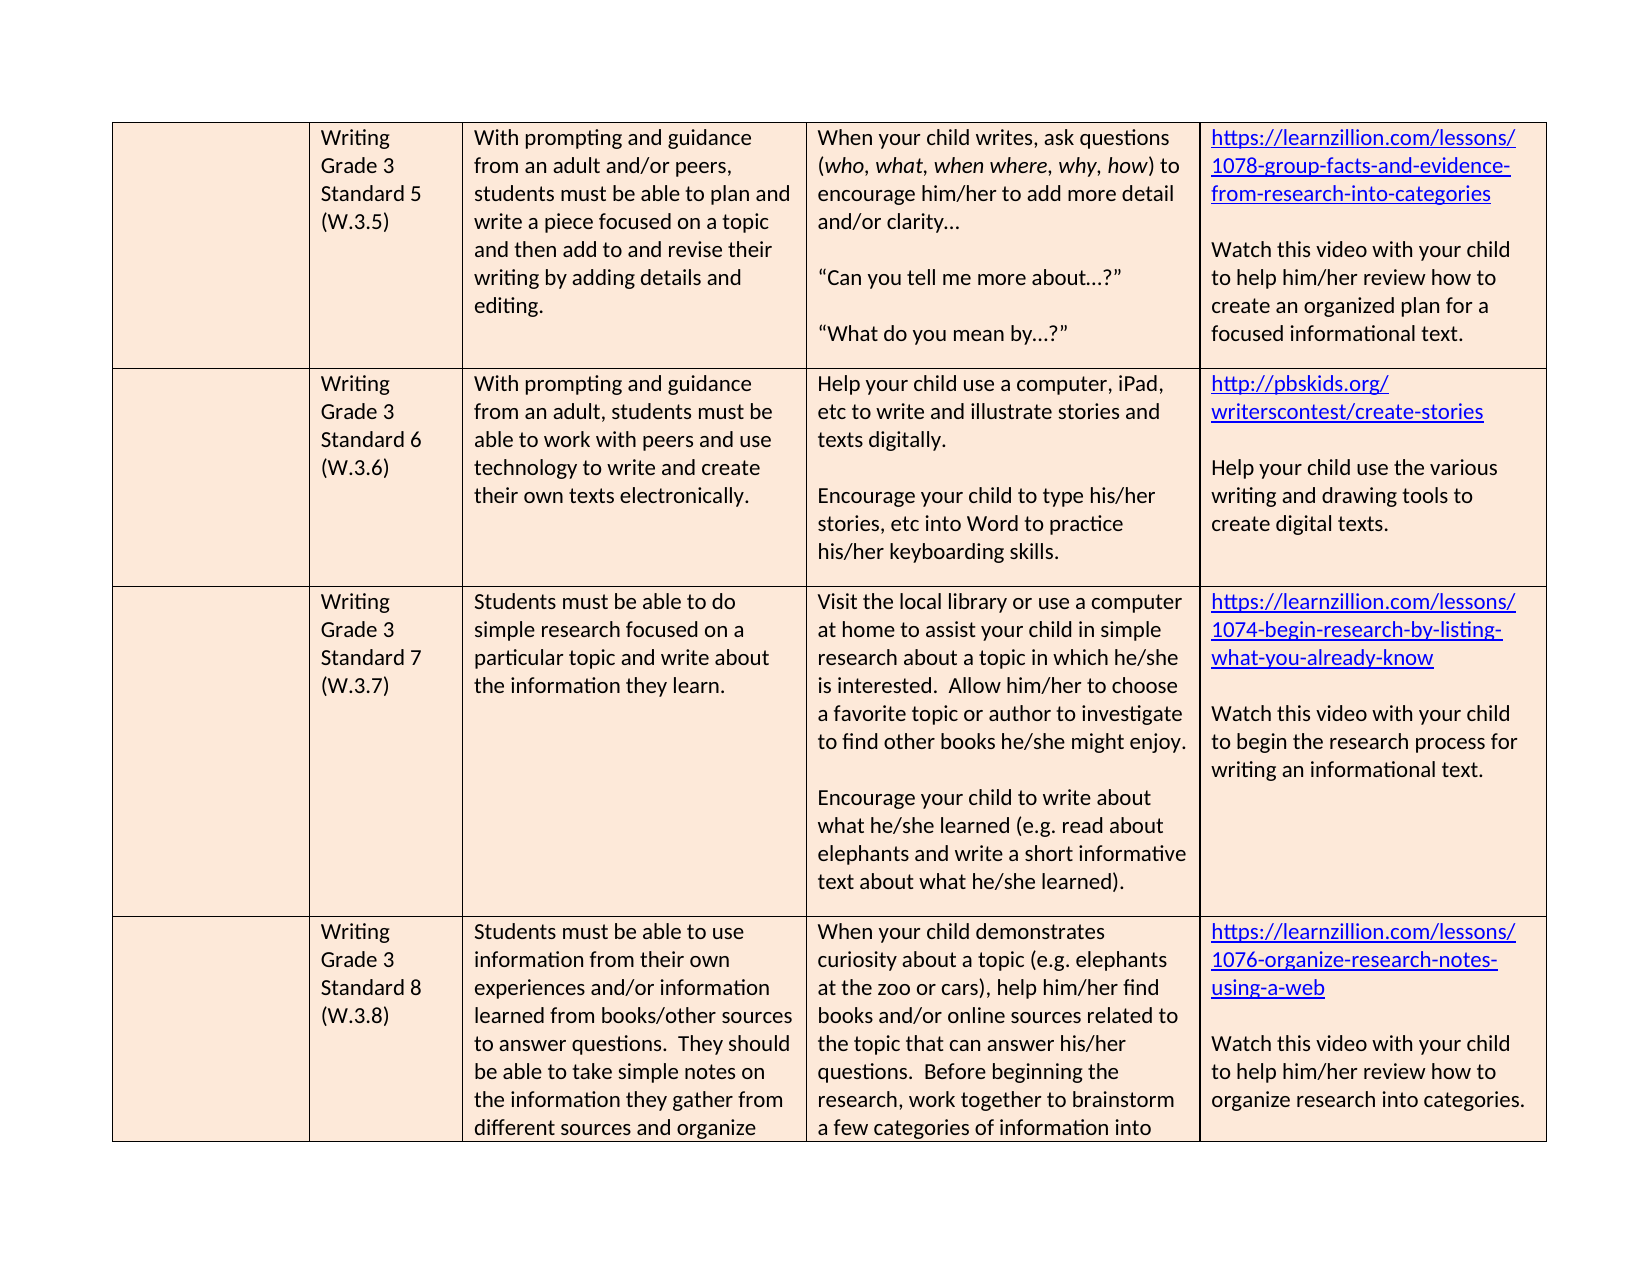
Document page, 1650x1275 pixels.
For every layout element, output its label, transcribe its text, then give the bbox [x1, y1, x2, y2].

table_cell https://learnzillion.com/lessons/1078-group-facts-and-evidence-from-research-into-categories Watch this video with your child to help him/her review how to create an organized plan for a focused informational text. [1201, 123, 1546, 368]
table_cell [463, 917, 806, 1141]
table_cell With prompting and guidance from an adult and/or peers, students must be able to plan and write a piece focused on a topic and then add to and revise their writing by adding details and editing. [463, 123, 806, 368]
table_cell When your child writes, ask questions (who, what, when where, why, how) to encourage him/her to add more detail and/or clarity… “Can you tell me more about…?” “What do you mean by…?” [807, 123, 1199, 368]
table_cell Writing Grade 3 Standard 7 (W.3.7) [310, 587, 462, 916]
table_cell [113, 369, 309, 586]
table_cell With prompting and guidance from an adult, students must be able to work with peers and use technology to write and create their own texts electronically. [463, 369, 806, 586]
table_cell [113, 587, 309, 916]
table_cell Students must be able to do simple research focused on a particular topic and write about the information they learn. [463, 587, 806, 916]
table_cell Writing Grade 3 Standard 6 (W.3.6) [310, 369, 462, 586]
table_cell Writing Grade 3 Standard 5 (W.3.5) [310, 123, 462, 368]
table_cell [807, 917, 1199, 1141]
table_cell Visit the local library or use a computer at home to assist your child in simple research about a topic in which he/she is interested. Allow him/her to choose a favorite topic or author to investigate to find other books he/she might enjoy. Encourage your child to write about what he/she learned (e.g. read about elephants and write a short informative text about what he/she learned). [807, 587, 1199, 916]
table_cell https://learnzillion.com/lessons/1074-begin-research-by-listing-what-you-already-know Watch this video with your child to begin the research process for writing an informational text. [1201, 587, 1546, 916]
table_cell Help your child use a computer, iPad, etc to write and illustrate stories and texts digitally. Encourage your child to type his/her stories, etc into Word to practice his/her keyboarding skills. [807, 369, 1199, 586]
table_cell http://pbskids.org/writerscontest/create-stories Help your child use the various writing and drawing tools to create digital texts. [1201, 369, 1546, 586]
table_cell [1201, 917, 1546, 1141]
table_cell [113, 123, 309, 368]
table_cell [310, 917, 462, 1141]
table_cell [113, 917, 309, 1141]
